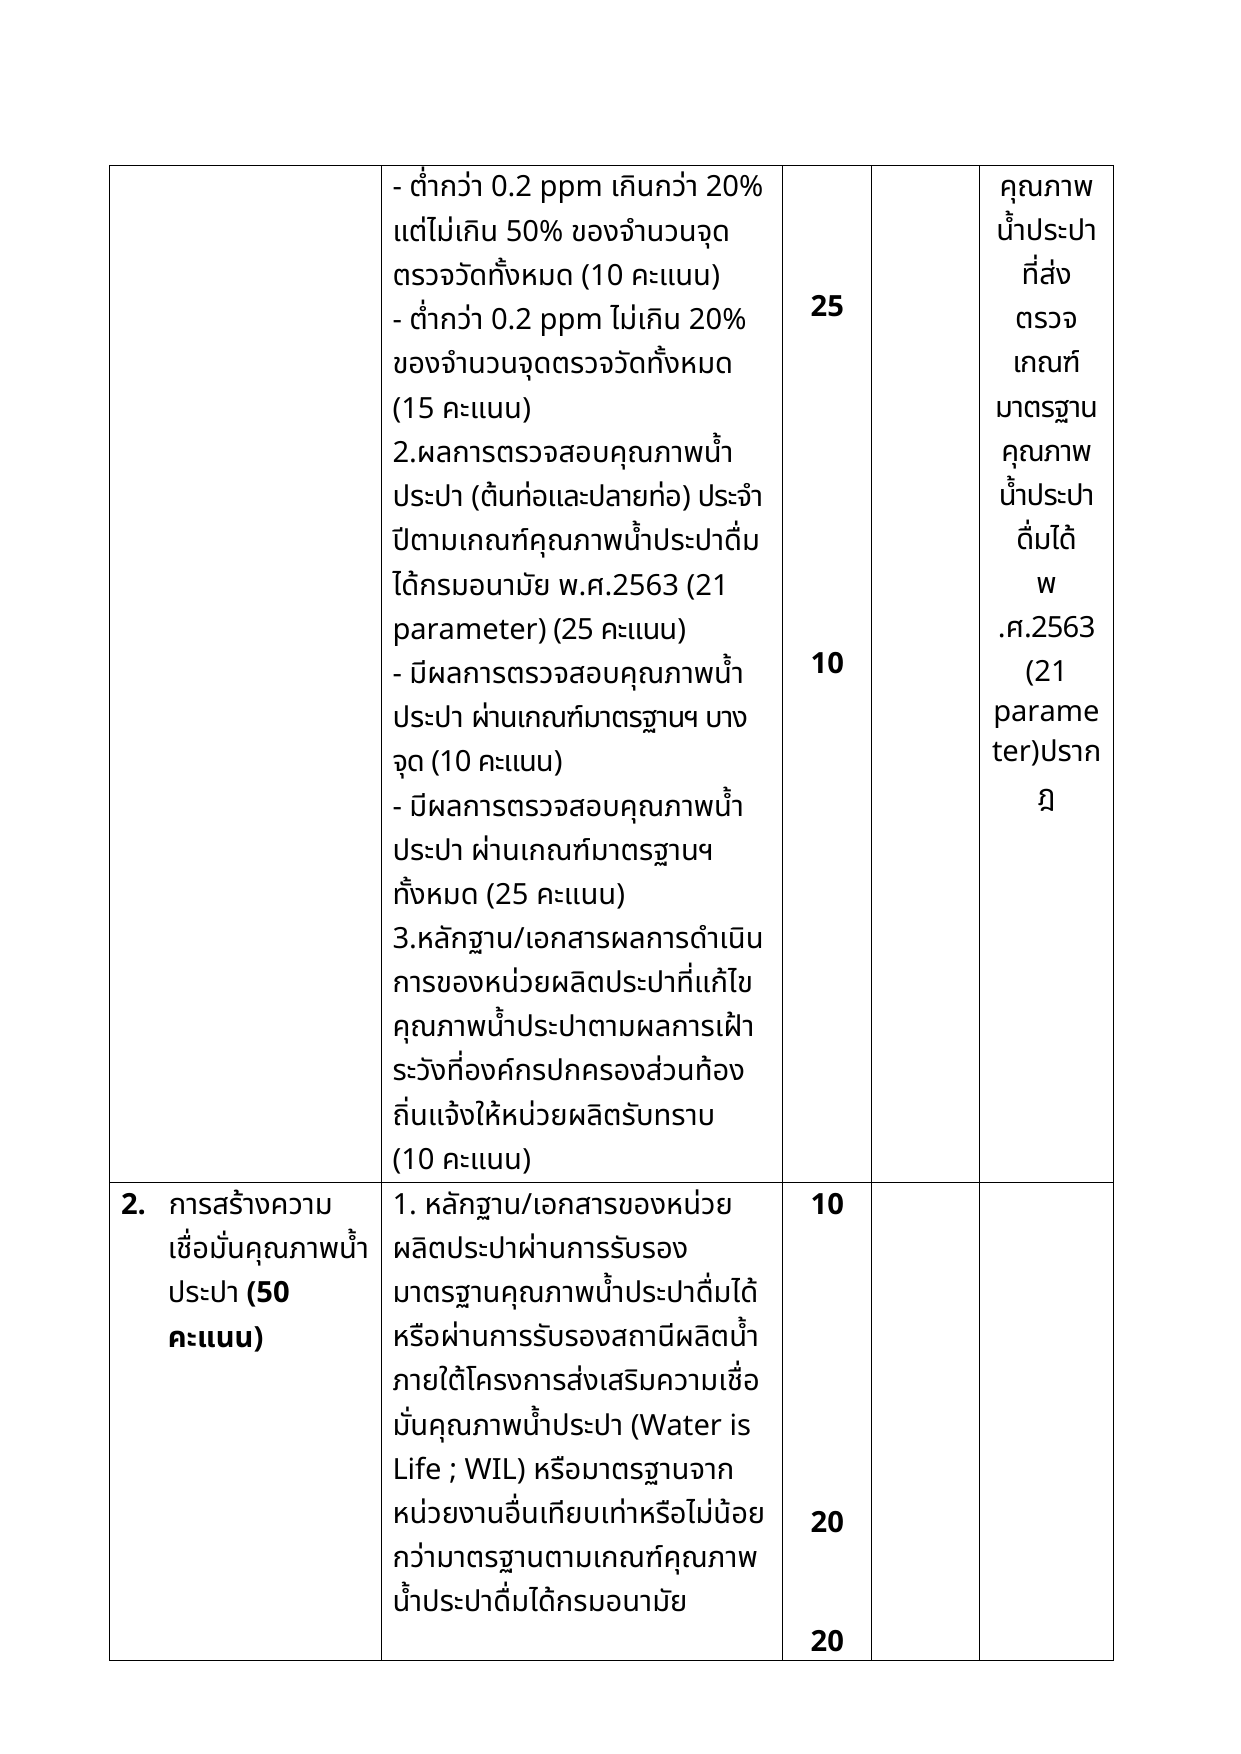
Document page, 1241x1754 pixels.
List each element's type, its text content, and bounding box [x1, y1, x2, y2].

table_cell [382, 166, 782, 1182]
table_cell [872, 166, 979, 1182]
table_cell [872, 1183, 979, 1659]
table_cell 15 25 10 [783, 166, 871, 1182]
table_cell 10 20 20 [783, 1183, 871, 1659]
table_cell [980, 166, 1113, 1182]
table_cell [382, 1183, 782, 1659]
table_cell [980, 1183, 1113, 1659]
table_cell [110, 166, 381, 1182]
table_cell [110, 1183, 381, 1659]
